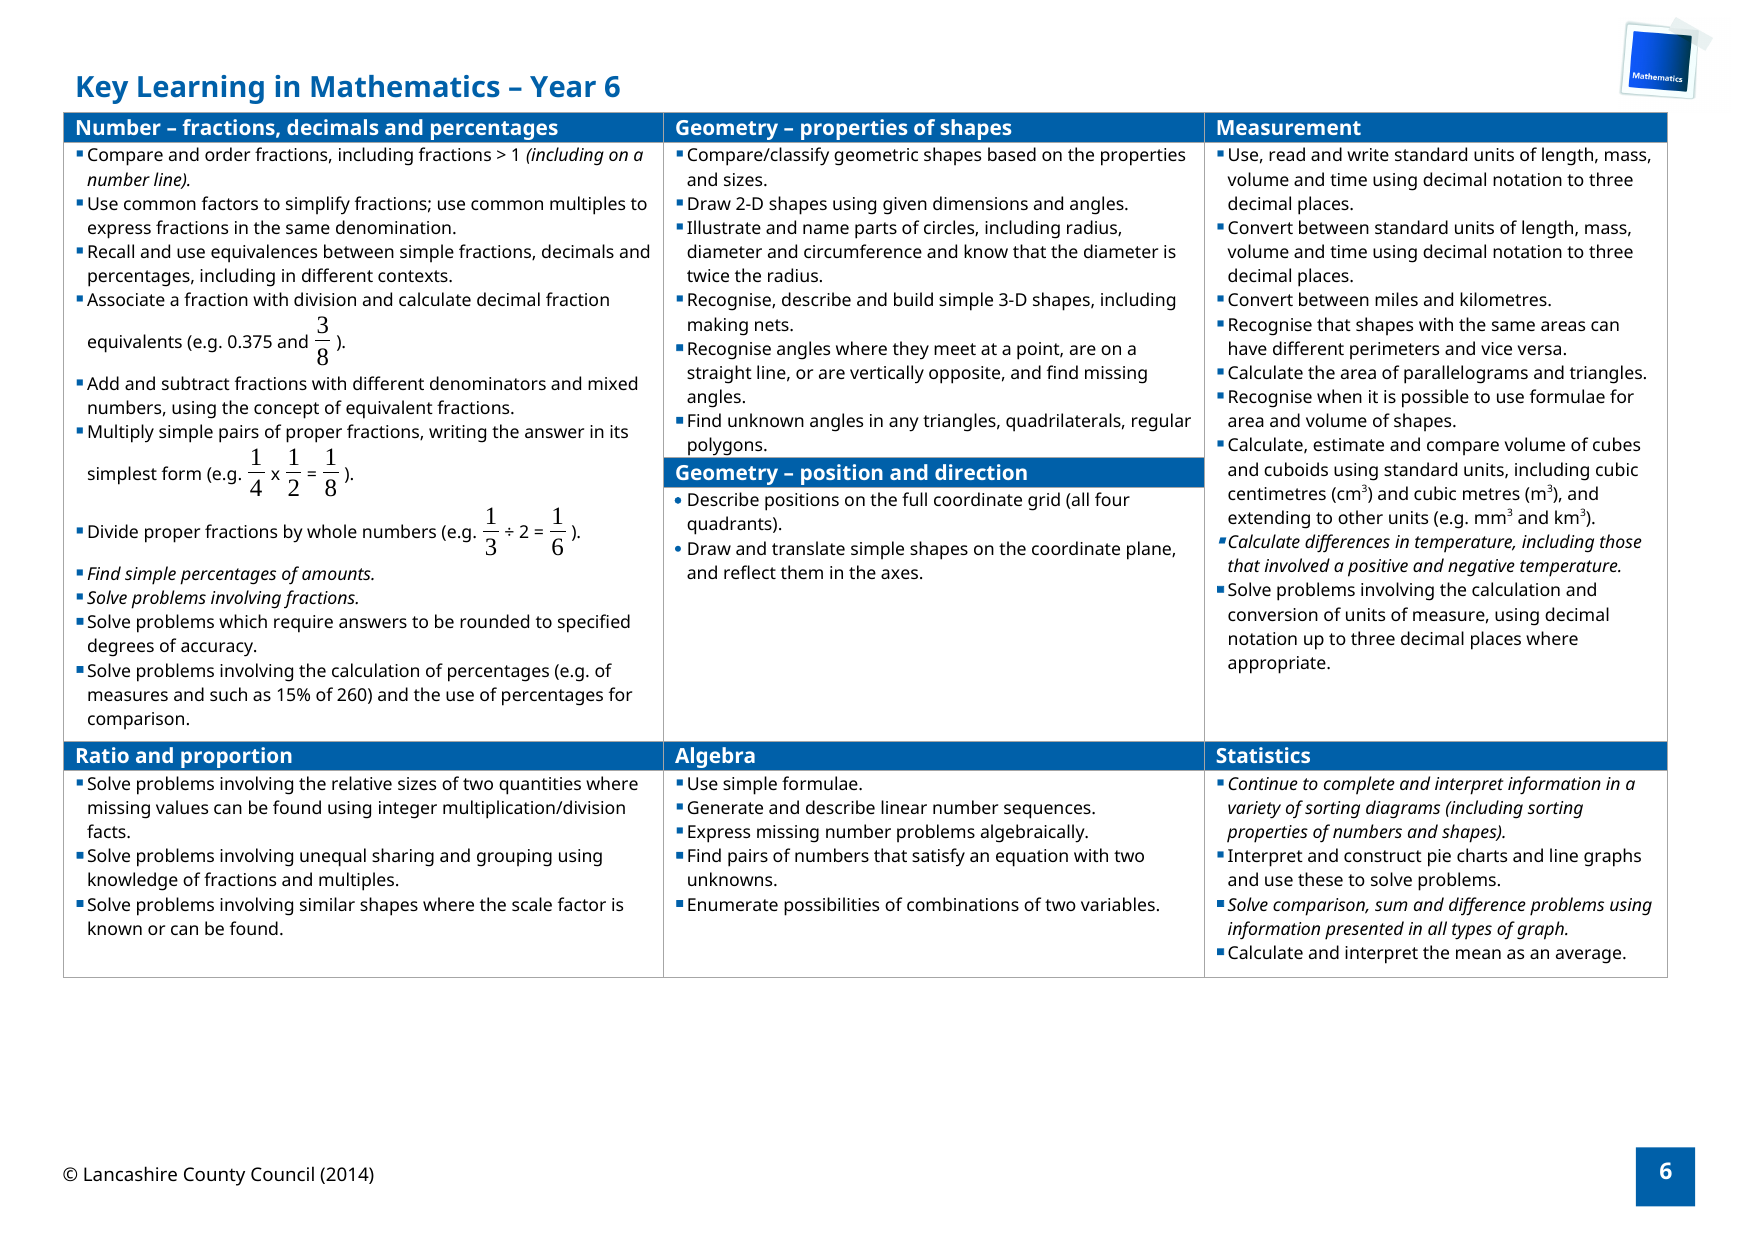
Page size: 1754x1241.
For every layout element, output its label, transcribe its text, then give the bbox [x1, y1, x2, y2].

table_cell Describe positions on the full coordinate grid (all four quadrants). Draw and translate simple shapes on the coordinate plane, and reflect them in the axes. [664, 488, 1204, 741]
table_cell Compare/classify geometric shapes based on the properties and sizes. Draw 2-D shapes using given dimensions and angles. Illustrate and name parts of circles, including radius, diameter and circumference and know that the diameter is twice the radius. Recognise, describe and build simple 3-D shapes, including making nets. Recognise angles where they meet at a point, are on a straight line, or are vertically opposite, and find missing angles. Find unknown angles in any triangles, quadrilaterals, regular polygons. [664, 143, 1204, 457]
table_cell Algebra [664, 742, 1204, 770]
table_cell Use, read and write standard units of length, mass, volume and time using decimal notation to three decimal places. Convert between standard units of length, mass, volume and time using decimal notation to three decimal places. Convert between miles and kilometres. Recognise that shapes with the same areas can have different perimeters and vice versa. Calculate the area of parallelograms and triangles. Recognise when it is possible to use formulae for area and volume of shapes. Calculate, estimate and compare volume of cubes and cuboids using standard units, including cubic centimetres (cm3) and cubic metres (m3), and extending to other units (e.g. mm3 and km3). Calculate differences in temperature, including those that involved a positive and negative temperature. Solve problems involving the calculation and conversion of units of measure, using decimal notation up to three decimal places where appropriate. [1205, 143, 1667, 741]
table_cell Solve problems involving the relative sizes of two quantities where missing values can be found using integer multiplication/division facts. Solve problems involving unequal sharing and grouping using knowledge of fractions and multiples. Solve problems involving similar shapes where the scale factor is known or can be found. [64, 771, 663, 977]
table_cell Ratio and proportion [64, 742, 663, 770]
table_cell Statistics [1205, 742, 1667, 770]
table_cell Continue to complete and interpret information in a variety of sorting diagrams (including sorting properties of numbers and shapes). Interpret and construct pie charts and line graphs and use these to solve problems. Solve comparison, sum and difference problems using information presented in all types of graph. Calculate and interpret the mean as an average. [1205, 771, 1667, 977]
table_header Measurement [1205, 113, 1667, 142]
table_header Number – fractions, decimals and percentages [64, 113, 663, 142]
table_cell Use simple formulae. Generate and describe linear number sequences. Express missing number problems algebraically. Find pairs of numbers that satisfy an equation with two unknowns. Enumerate possibilities of combinations of two variables. [664, 771, 1204, 977]
table_cell Geometry – position and direction [664, 458, 1204, 487]
table_cell Compare and order fractions, including fractions > 1 (including on a number line). Use common factors to simplify fractions; use common multiples to express fractions in the same denomination. Recall and use equivalences between simple fractions, decimals and percentages, including in different contexts. Associate a fraction with division and calculate decimal fraction equivalents (e.g. 0.375 and ). Add and subtract fractions with different denominators and mixed numbers, using the concept of equivalent fractions. Multiply simple pairs of proper fractions, writing the answer in its simplest form (e.g. x = ). Divide proper fractions by whole numbers (e.g. ÷ 2 = ). Find simple percentages of amounts. Solve problems involving fractions. Solve problems which require answers to be rounded to specified degrees of accuracy. Solve problems involving the calculation of percentages (e.g. of measures and such as 15% of 260) and the use of percentages for comparison. [64, 143, 663, 741]
table_header Geometry – properties of shapes [664, 113, 1204, 142]
picture [1618, 17, 1732, 113]
